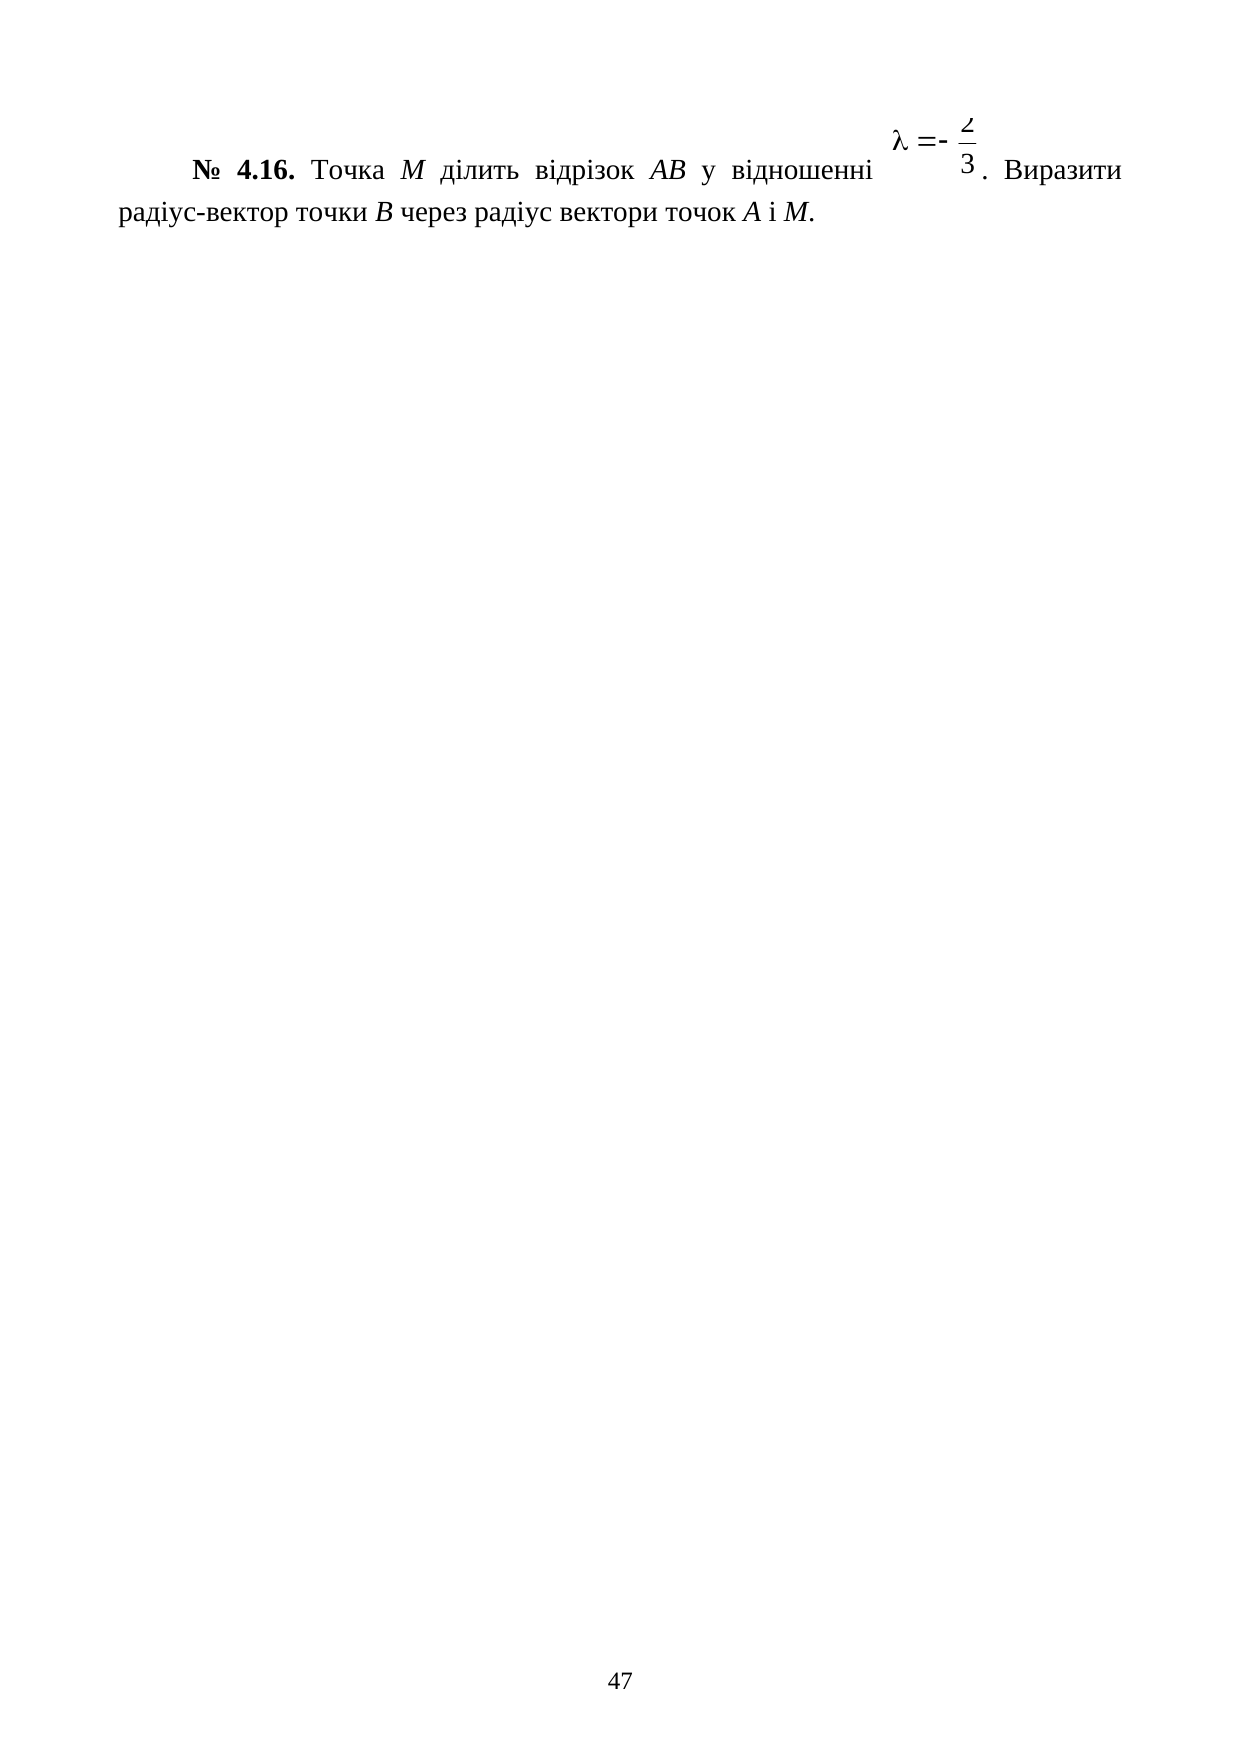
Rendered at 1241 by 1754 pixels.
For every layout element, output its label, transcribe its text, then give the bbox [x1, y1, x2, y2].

text № 4.16. Точка М ділить відрізок АВ у відношенні . Виразити радіус-вектор точки В через радіус вектори точок А і М. [118, 118, 1122, 227]
